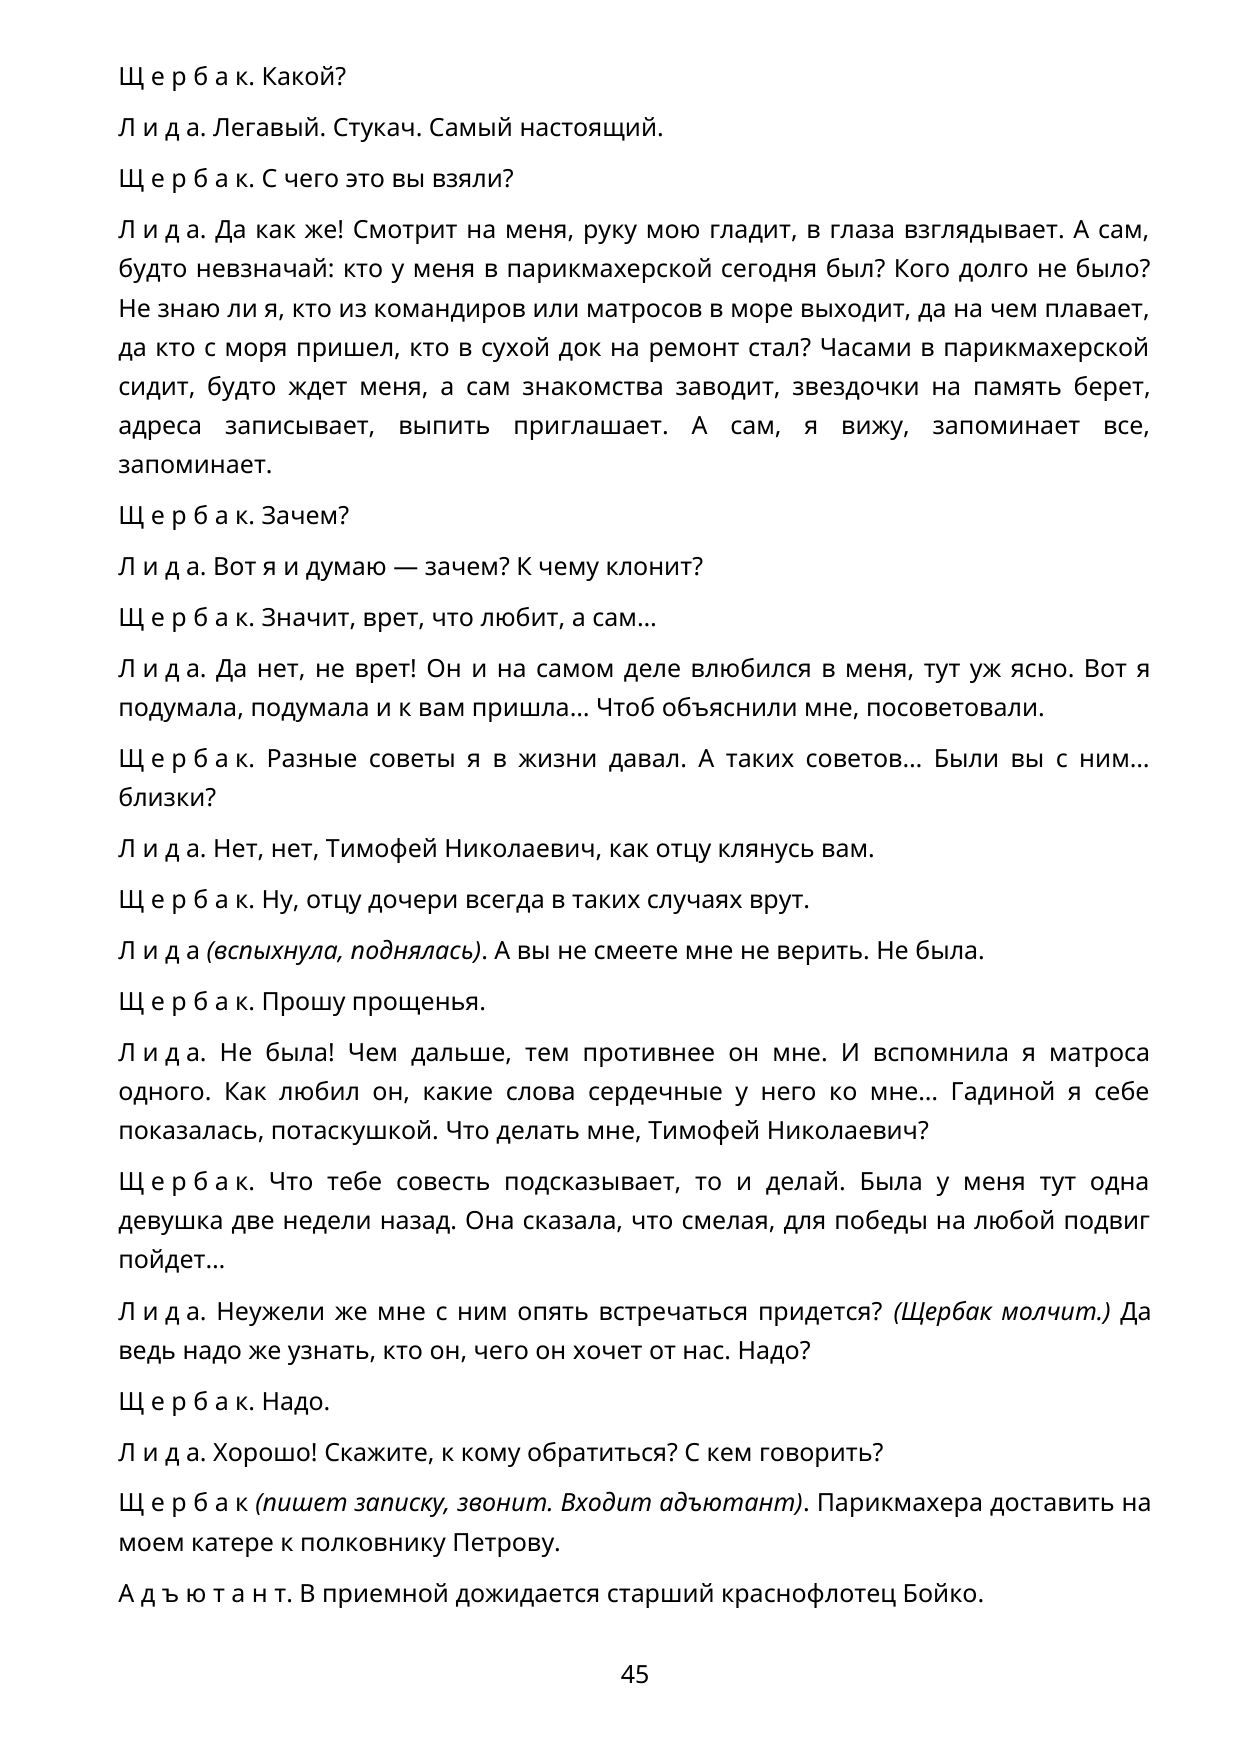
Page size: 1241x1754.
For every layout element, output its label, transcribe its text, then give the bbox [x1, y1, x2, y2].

text Щ е р б а к. Надо. [118, 1383, 1152, 1417]
text Л и д а. Вот я и думаю — зачем? К чему клонит? [118, 549, 1152, 583]
text Л и д а (вспыхнула, поднялась). А вы не смеете мне не верить. Не была. [118, 933, 1152, 967]
text Щ е р б а к. Зачем? [118, 498, 1152, 532]
text Щ е р б а к. С чего это вы взяли? [118, 161, 1152, 195]
text Щ е р б а к. Какой? [118, 59, 1152, 93]
text Л и д а. Хорошо! Скажите, к кому обратиться? С кем говорить? [118, 1434, 1152, 1468]
text Щ е р б а к. Разные советы я в жизни давал. А таких советов… Были вы с ним… близки? [118, 741, 1152, 814]
text Щ е р б а к. Значит, врет, что любит, а сам… [118, 600, 1152, 634]
text Щ е р б а к. Ну, отцу дочери всегда в таких случаях врут. [118, 882, 1152, 916]
text А д ъ ю т а н т. В приемной дожидается старший краснофлотец Бойко. [118, 1575, 1152, 1609]
text Л и д а. Да нет, не врет! Он и на самом деле влюбился в меня, тут уж ясно. Вот я подумала, подумала и к вам пришла… Чтоб объяснили мне, посоветовали. [118, 651, 1152, 724]
text Щ е р б а к (пишет записку, звонит. Входит адъютант). Парикмахера доставить на моем катере к полковнику Петрову. [118, 1485, 1152, 1558]
text Л и д а. Неужели же мне с ним опять встречаться придется? (Щербак молчит.) Да ведь надо же узнать, кто он, чего он хочет от нас. Надо? [118, 1293, 1152, 1366]
text Л и д а. Не была! Чем дальше, тем противнее он мне. И вспомнила я матроса одного. Как любил он, какие слова сердечные у него ко мне… Гадиной я себе показалась, потаскушкой. Что делать мне, Тимофей Николаевич? [118, 1034, 1152, 1147]
text Щ е р б а к. Что тебе совесть подсказывает, то и делай. Была у меня тут одна девушка две недели назад. Она сказала, что смелая, для победы на любой подвиг пойдет… [118, 1164, 1152, 1276]
text Л и д а. Нет, нет, Тимофей Николаевич, как отцу клянусь вам. [118, 831, 1152, 865]
text Л и д а. Легавый. Стукач. Самый настоящий. [118, 110, 1152, 144]
text Л и д а. Да как же! Смотрит на меня, руку мою гладит, в глаза взглядывает. А сам, будто невзначай: кто у меня в парикмахерской сегодня был? Кого долго не было? Не знаю ли я, кто из командиров или матросов в море выходит, да на чем плавает, да кто с моря пришел, кто в сухой док на ремонт стал? Часами в парикмахерской сидит, будто ждет меня, а сам знакомства заводит, звездочки на память берет, адреса записывает, выпить приглашает. А сам, я вижу, запоминает все, запоминает. [118, 212, 1152, 481]
text Щ е р б а к. Прошу прощенья. [118, 984, 1152, 1018]
